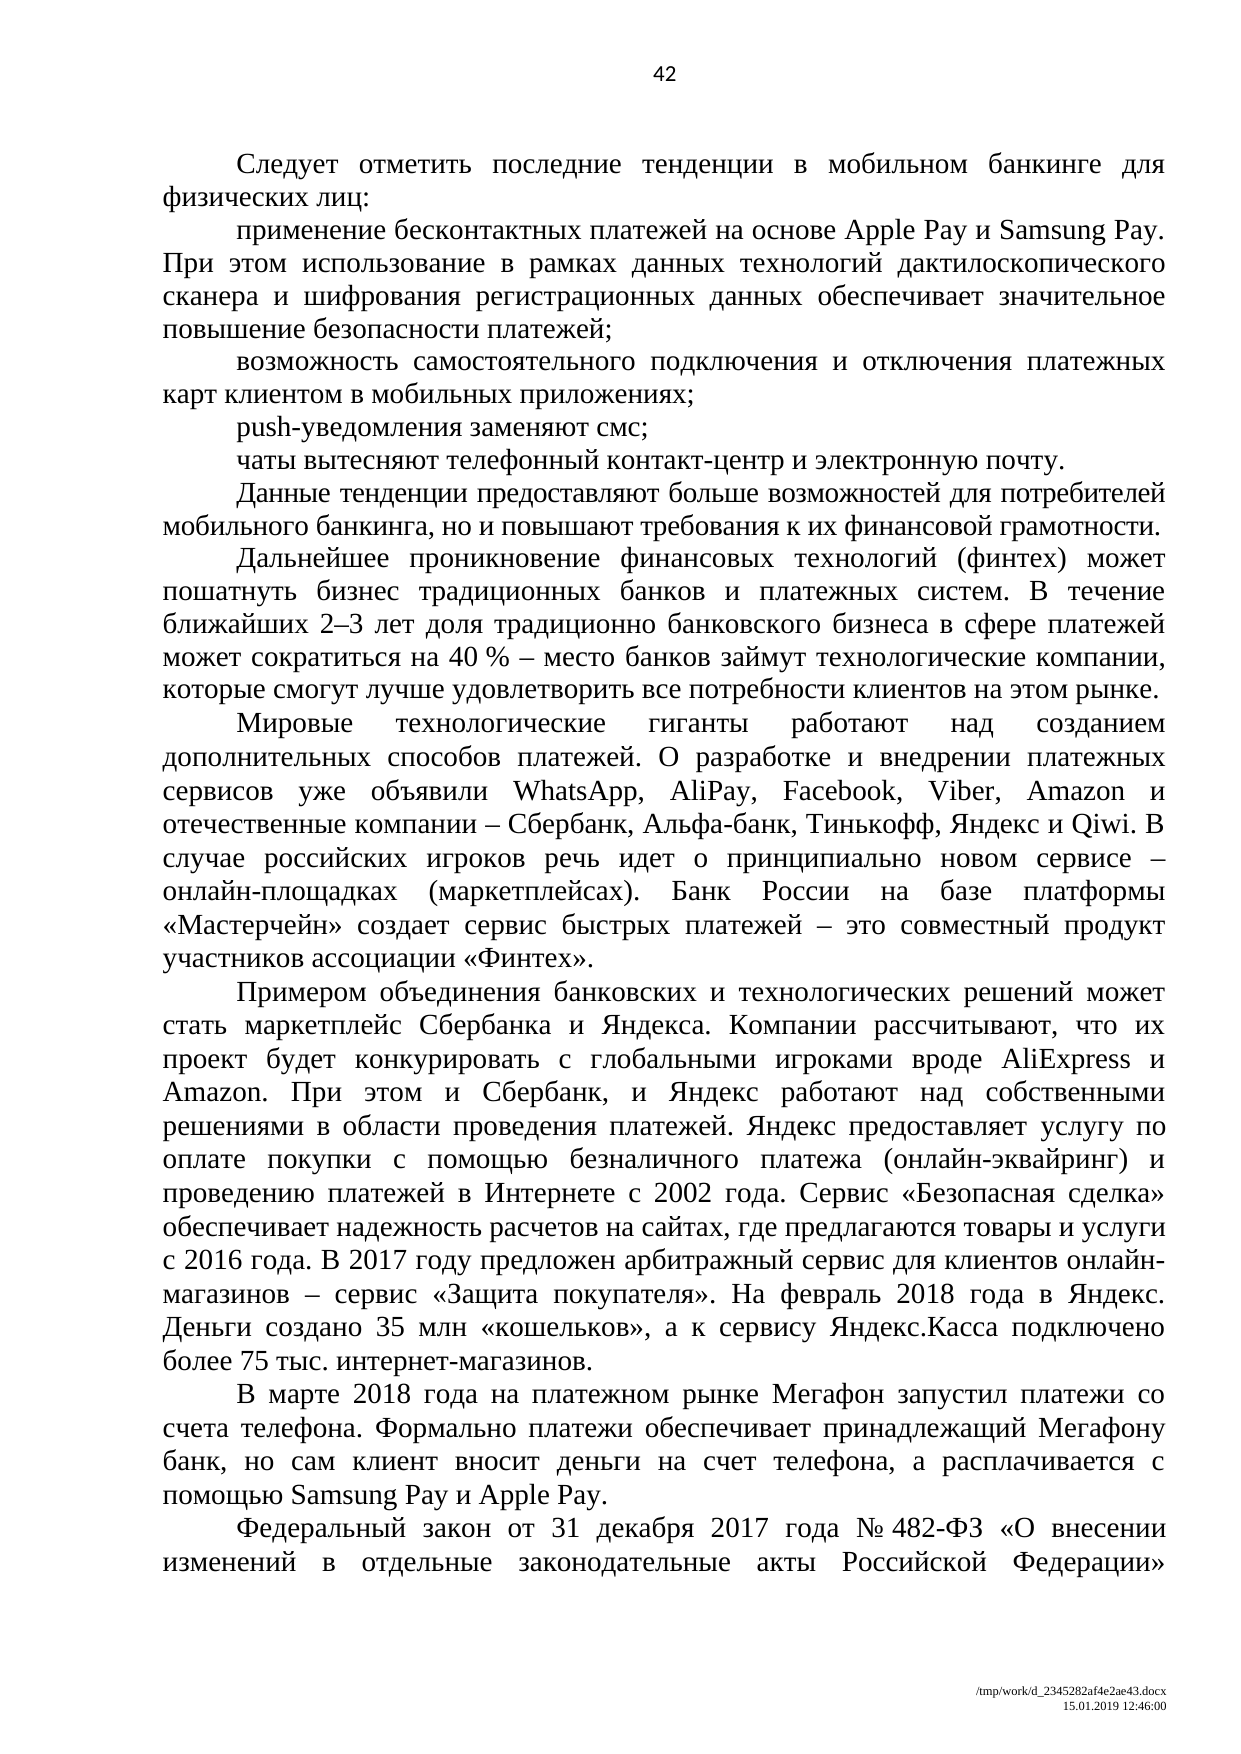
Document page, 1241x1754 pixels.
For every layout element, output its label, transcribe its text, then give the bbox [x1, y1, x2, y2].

text Мировые технологические гиганты работают над созданием дополнительных способов платежей. О разработке и внедрении платежных сервисов уже объявили WhatsApp, AliPay, Facebook, Viber, Amazon и отечественные компании – Сбербанк, Альфа-банк, Тинькофф, Яндекс и Qiwi. В случае российских игроков речь идет о принципиально новом сервисе – онлайн-площадках (маркетплейсах). Банк России на базе платформы «Мастерчейн» создает сервис быстрых платежей – это совместный продукт участников ассоциации «Финтех». [162, 706, 1166, 974]
text Следует отметить последние тенденции в мобильном банкинге для физических лиц: [162, 148, 1166, 213]
text Данные тенденции предоставляют больше возможностей для потребителей мобильного банкинга, но и повышают требования к их финансовой грамотности. [162, 476, 1166, 541]
text Примером объединения банковских и технологических решений может стать маркетплейс Сбербанка и Яндекса. Компании рассчитывают, что их проект будет конкурировать с глобальными игроками вроде AliExpress и Amazon. При этом и Сбербанк, и Яндекс работают над собственными решениями в области проведения платежей. Яндекс предоставляет услугу по оплате покупки с помощью безналичного платежа (онлайн-эквайринг) и проведению платежей в Интернете с 2002 года. Сервис «Безопасная сделка» обеспечивает надежность расчетов на сайтах, где предлагаются товары и услуги с 2016 года. В 2017 году предложен арбитражный сервис для клиентов онлайн-магазинов – сервис «Защита покупателя». На февраль 2018 года в Яндекс. Деньги создано 35 млн «кошельков», а к сервису Яндекс.Касса подключено более 75 тыс. интернет-магазинов. [162, 974, 1166, 1376]
text Дальнейшее проникновение финансовых технологий (финтех) может пошатнуть бизнес традиционных банков и платежных систем. В течение ближайших 2–3 лет доля традиционно банковского бизнеса в сфере платежей может сократиться на 40 % – место банков займут технологические компании, которые смогут лучше удовлетворить все потребности клиентов на этом рынке. [162, 541, 1166, 706]
text push-уведомления заменяют смс; [162, 410, 1166, 443]
text чаты вытесняют телефонный контакт-центр и электронную почту. [162, 443, 1166, 476]
text возможность самостоятельного подключения и отключения платежных карт клиентом в мобильных приложениях; [162, 344, 1166, 410]
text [162, 1511, 1166, 1578]
text применение бесконтактных платежей на основе Apple Pay и Samsung Pay. При этом использование в рамках данных технологий дактилоскопического сканера и шифрования регистрационных данных обеспечивает значительное повышение безопасности платежей; [162, 213, 1166, 344]
text В марте 2018 года на платежном рынке Мегафон запустил платежи со счета телефона. Формально платежи обеспечивает принадлежащий Мегафону банк, но сам клиент вносит деньги на счет телефона, а расплачивается с помощью Samsung Pay и Apple Pay. [162, 1376, 1166, 1511]
